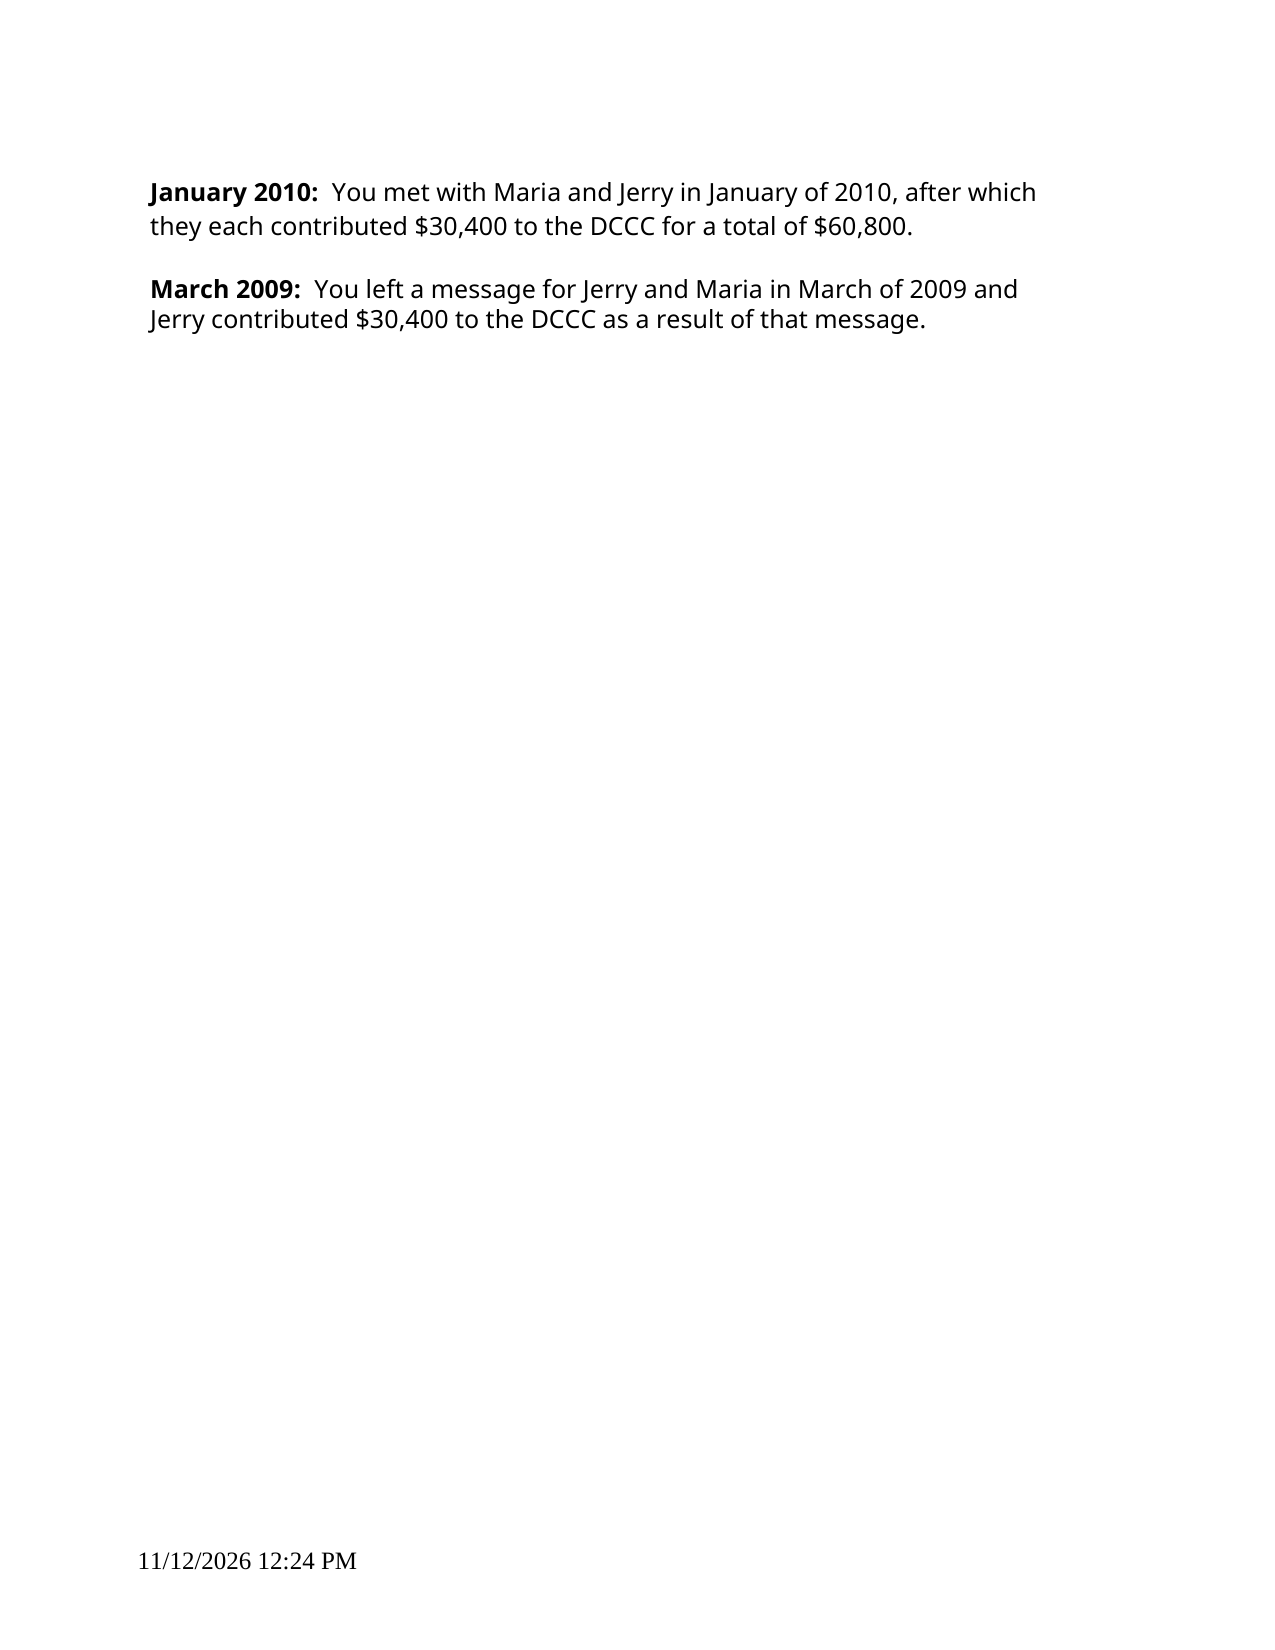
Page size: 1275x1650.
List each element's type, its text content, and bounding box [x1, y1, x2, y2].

text January 2010: You met with Maria and Jerry in January of 2010, after which they each contributed $30,400 to the DCCC for a total of $60,800. [150, 175, 1083, 243]
text March 2009: You left a message for Jerry and Maria in March of 2009 and Jerry contributed $30,400 to the DCCC as a result of that message. [150, 274, 1061, 334]
